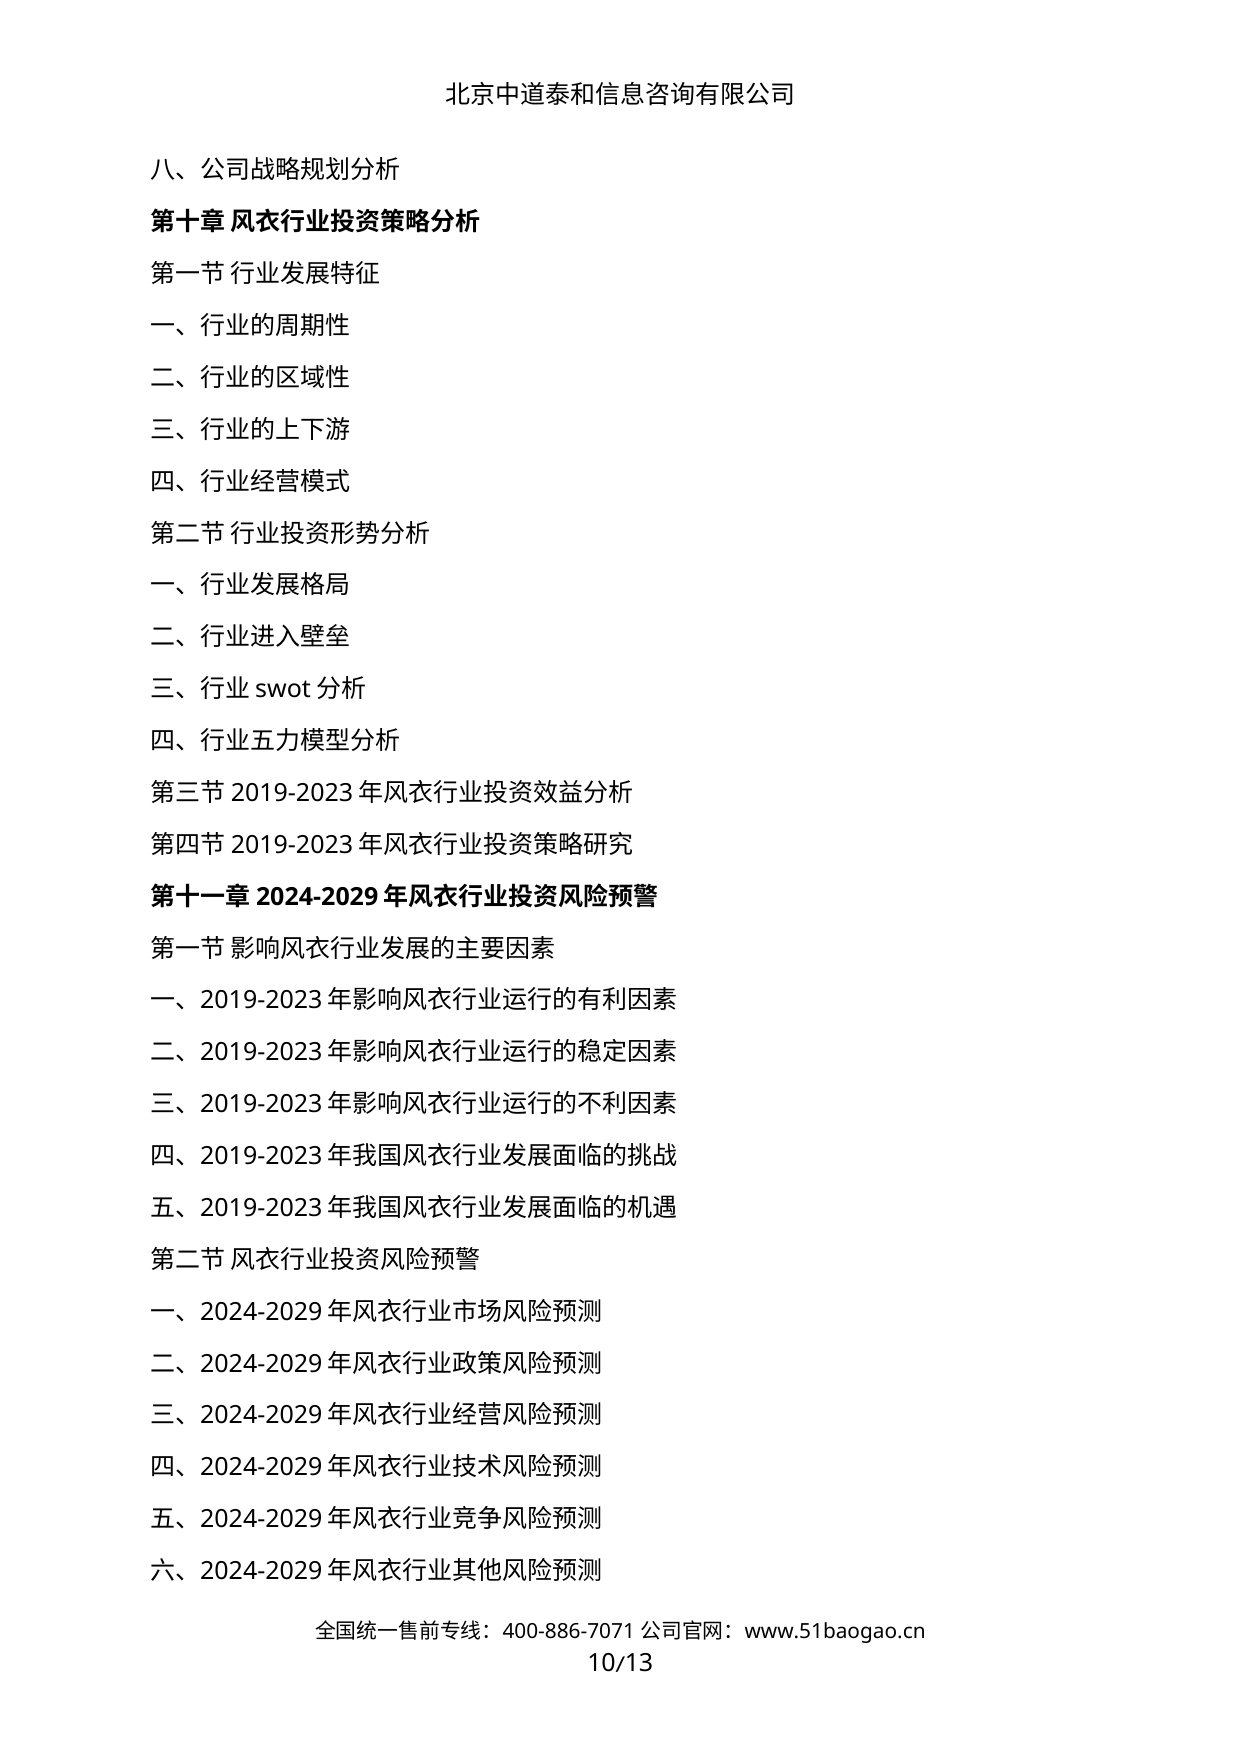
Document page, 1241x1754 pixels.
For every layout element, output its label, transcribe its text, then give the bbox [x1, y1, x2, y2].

text 八、公司战略规划分析 [150, 150, 1090, 186]
text 第二节 行业投资形势分析 [150, 513, 1090, 549]
text 二、2019-2023年影响风衣行业运行的稳定因素 [150, 1032, 1090, 1068]
text 第四节 2019-2023年风衣行业投资策略研究 [150, 824, 1090, 861]
text 六、2024-2029年风衣行业其他风险预测 [150, 1551, 1090, 1587]
text 第一节 影响风衣行业发展的主要因素 [150, 928, 1090, 964]
text 五、2024-2029年风衣行业竞争风险预测 [150, 1499, 1090, 1535]
text 第十一章 2024-2029年风衣行业投资风险预警 [150, 876, 1090, 912]
text 一、2019-2023年影响风衣行业运行的有利因素 [150, 980, 1090, 1016]
text 第一节 行业发展特征 [150, 254, 1090, 290]
text 三、行业的上下游 [150, 409, 1090, 446]
text 二、行业进入壁垒 [150, 617, 1090, 653]
text 五、2019-2023年我国风衣行业发展面临的机遇 [150, 1187, 1090, 1224]
text 一、2024-2029年风衣行业市场风险预测 [150, 1291, 1090, 1327]
text 四、2019-2023年我国风衣行业发展面临的挑战 [150, 1136, 1090, 1172]
text 一、行业发展格局 [150, 565, 1090, 601]
text 四、行业五力模型分析 [150, 721, 1090, 757]
text 三、行业swot分析 [150, 669, 1090, 705]
text 第二节 风衣行业投资风险预警 [150, 1239, 1090, 1276]
text 二、2024-2029年风衣行业政策风险预测 [150, 1343, 1090, 1379]
text 四、行业经营模式 [150, 461, 1090, 497]
text 第三节 2019-2023年风衣行业投资效益分析 [150, 772, 1090, 809]
text 三、2024-2029年风衣行业经营风险预测 [150, 1395, 1090, 1431]
text 一、行业的周期性 [150, 306, 1090, 342]
text 第十章 风衣行业投资策略分析 [150, 202, 1090, 238]
text 四、2024-2029年风衣行业技术风险预测 [150, 1447, 1090, 1483]
text 三、2019-2023年影响风衣行业运行的不利因素 [150, 1084, 1090, 1120]
text 二、行业的区域性 [150, 357, 1090, 394]
